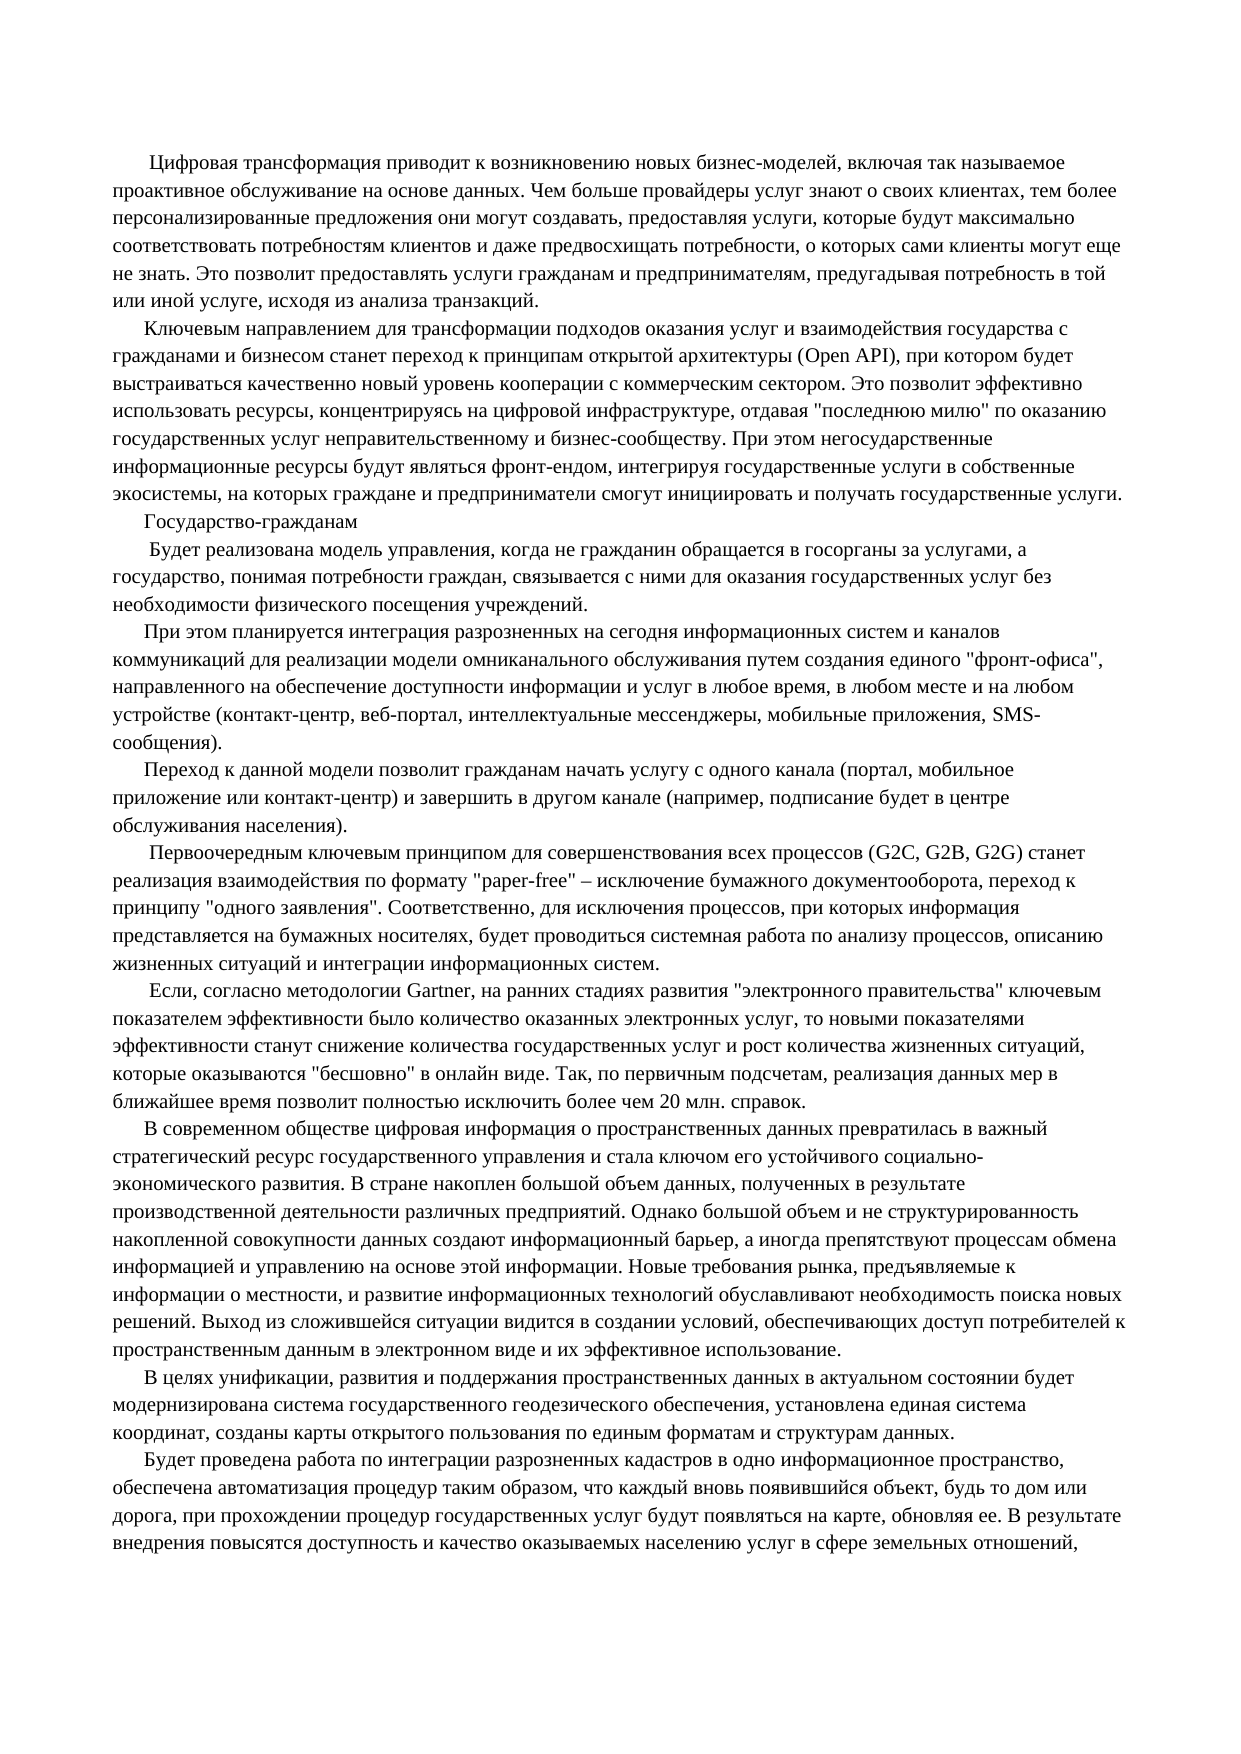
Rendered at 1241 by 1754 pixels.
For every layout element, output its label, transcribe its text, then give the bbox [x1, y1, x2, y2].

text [112, 1447, 1128, 1554]
text Первоочередным ключевым принципом для совершенствования всех процессов (G2C, G2B, G2G) станет реализация взаимодействия по формату "paper-free" – исключение бумажного документооборота, переход к принципу "одного заявления". Соответственно, для исключения процессов, при которых информация представляется на бумажных носителях, будет проводиться системная работа по анализу процессов, описанию жизненных ситуаций и интеграции информационных систем. [112, 840, 1128, 974]
text Будет реализована модель управления, когда не гражданин обращается в госорганы за услугами, а государство, понимая потребности граждан, связывается с ними для оказания государственных услуг без необходимости физического посещения учреждений. [112, 536, 1128, 616]
text Ключевым направлением для трансформации подходов оказания услуг и взаимодействия государства с гражданами и бизнесом станет переход к принципам открытой архитектуры (Open API), при котором будет выстраиваться качественно новый уровень кооперации с коммерческим сектором. Это позволит эффективно использовать ресурсы, концентрируясь на цифровой инфраструктуре, отдавая "последнюю милю" по оказанию государственных услуг неправительственному и бизнес-сообществу. При этом негосударственные информационные ресурсы будут являться фронт-ендом, интегрируя государственные услуги в собственные экосистемы, на которых граждане и предприниматели смогут инициировать и получать государственные услуги. [112, 316, 1128, 505]
text Государство-гражданам [112, 509, 1128, 533]
text При этом планируется интеграция разрозненных на сегодня информационных систем и каналов коммуникаций для реализации модели омниканального обслуживания путем создания единого "фронт-офиса", направленного на обеспечение доступности информации и услуг в любое время, в любом месте и на любом устройстве (контакт-центр, веб-портал, интеллектуальные мессенджеры, мобильные приложения, SMS-сообщения). [112, 619, 1128, 754]
text В целях унификации, развития и поддержания пространственных данных в актуальном состоянии будет модернизирована система государственного геодезического обеспечения, установлена единая система координат, созданы карты открытого пользования по единым форматам и структурам данных. [112, 1364, 1128, 1444]
text Если, согласно методологии Gartner, на ранних стадиях развития "электронного правительства" ключевым показателем эффективности было количество оказанных электронных услуг, то новыми показателями эффективности станут снижение количества государственных услуг и рост количества жизненных ситуаций, которые оказываются "бесшовно" в онлайн виде. Так, по первичным подсчетам, реализация данных мер в ближайшее время позволит полностью исключить более чем 20 млн. справок. [112, 978, 1128, 1113]
text Цифровая трансформация приводит к возникновению новых бизнес-моделей, включая так называемое проактивное обслуживание на основе данных. Чем больше провайдеры услуг знают о своих клиентах, тем более персонализированные предложения они могут создавать, предоставляя услуги, которые будут максимально соответствовать потребностям клиентов и даже предвосхищать потребности, о которых сами клиенты могут еще не знать. Это позволит предоставлять услуги гражданам и предпринимателям, предугадывая потребность в той или иной услуге, исходя из анализа транзакций. [112, 150, 1128, 312]
text Переход к данной модели позволит гражданам начать услугу с одного канала (портал, мобильное приложение или контакт-центр) и завершить в другом канале (например, подписание будет в центре обслуживания населения). [112, 757, 1128, 837]
text В современном обществе цифровая информация о пространственных данных превратилась в важный стратегический ресурс государственного управления и стала ключом его устойчивого социально-экономического развития. В стране накоплен большой объем данных, полученных в результате производственной деятельности различных предприятий. Однако большой объем и не структурированность накопленной совокупности данных создают информационный барьер, а иногда препятствуют процессам обмена информацией и управлению на основе этой информации. Новые требования рынка, предъявляемые к информации о местности, и развитие информационных технологий обуславливают необходимость поиска новых решений. Выход из сложившейся ситуации видится в создании условий, обеспечивающих доступ потребителей к пространственным данным в электронном виде и их эффективное использование. [112, 1116, 1128, 1361]
